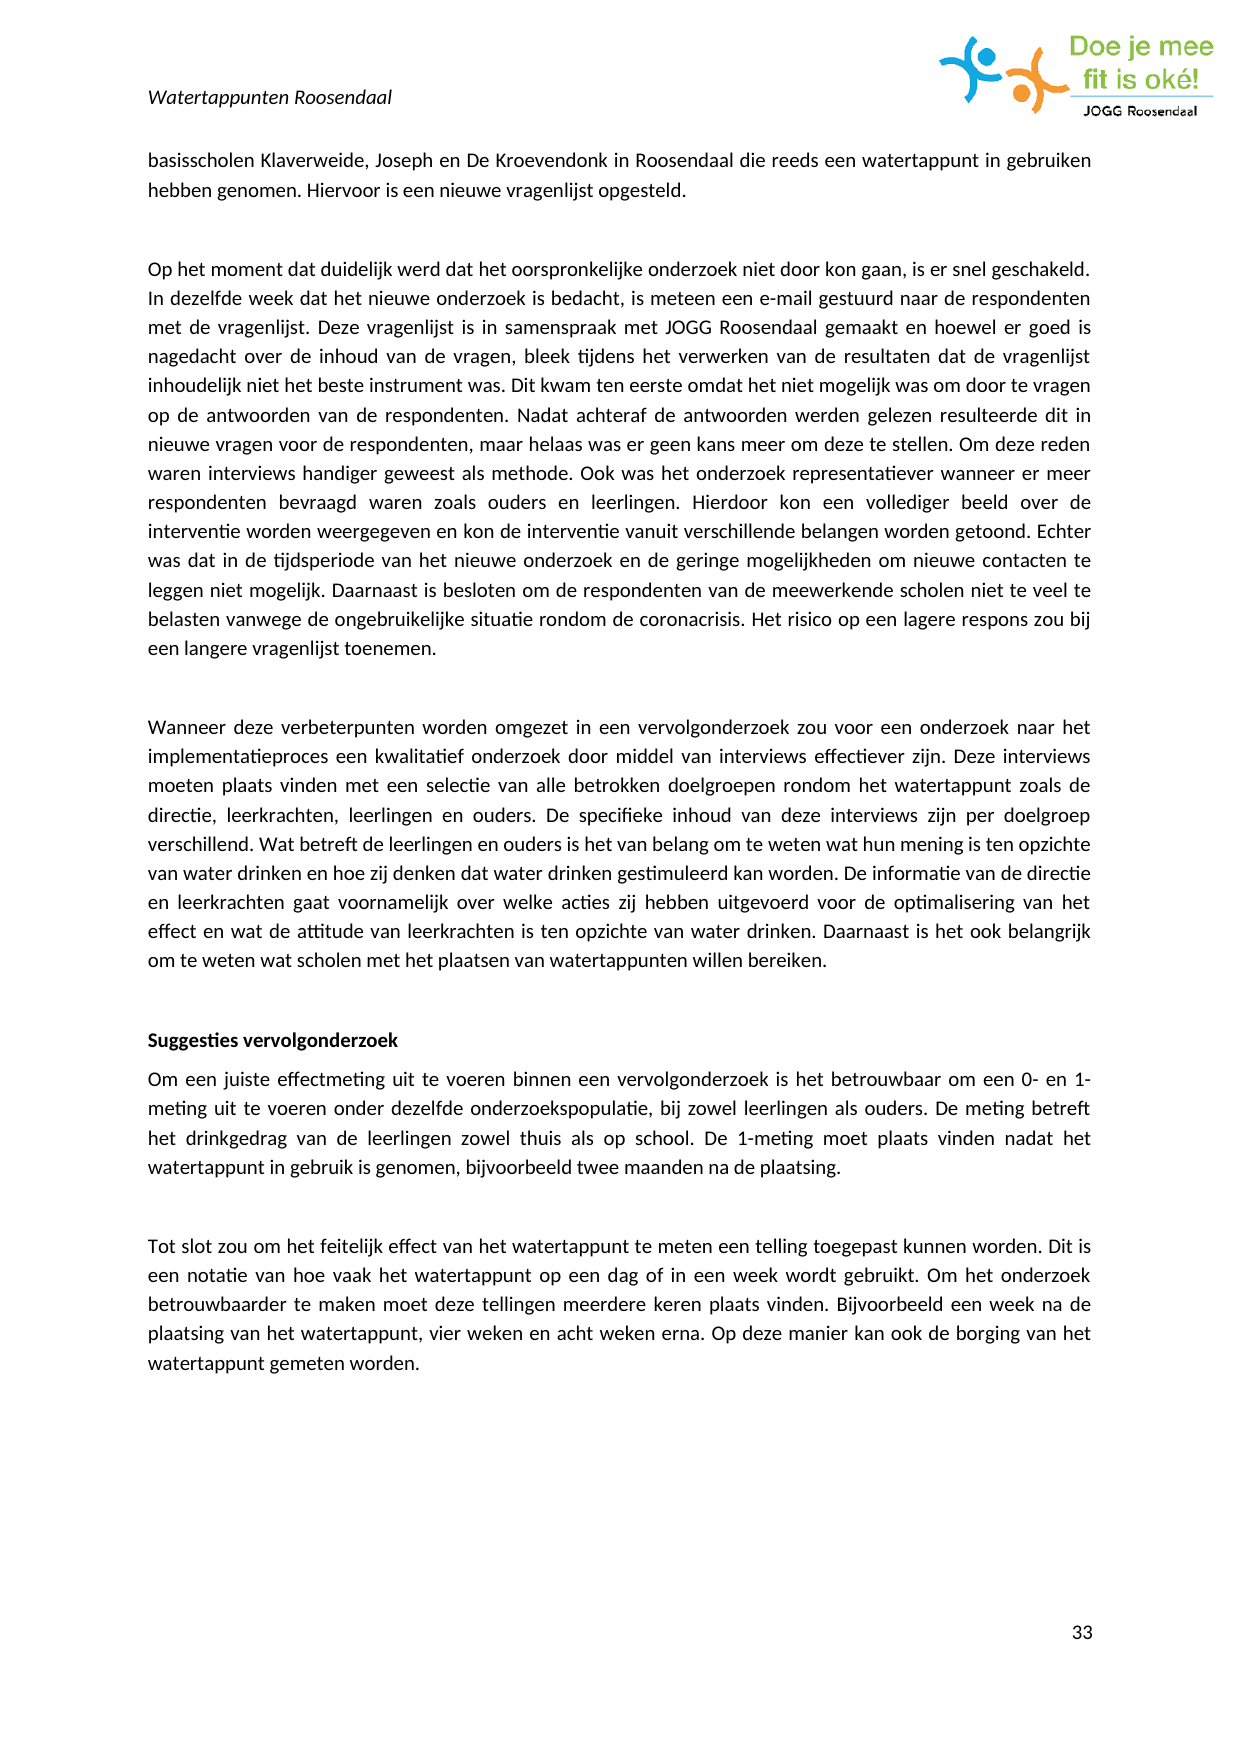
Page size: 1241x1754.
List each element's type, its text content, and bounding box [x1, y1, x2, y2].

text Om een juiste effectmeting uit te voeren binnen een vervolgonderzoek is het betrouwbaar om een 0- en 1-meting uit te voeren onder dezelfde onderzoekspopulatie, bij zowel leerlingen als ouders. De meting betreft het drinkgedrag van de leerlingen zowel thuis als op school. De 1-meting moet plaats vinden nadat het watertappunt in gebruik is genomen, bijvoorbeeld twee maanden na de plaatsing. [148, 1066, 1093, 1179]
text Suggesties vervolgonderzoek [148, 1027, 1093, 1052]
picture [934, 10, 1235, 139]
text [148, 148, 1093, 202]
text Tot slot zou om het feitelijk effect van het watertappunt te meten een telling toegepast kunnen worden. Dit is een notatie van hoe vaak het watertappunt op een dag of in een week wordt gebruikt. Om het onderzoek betrouwbaarder te maken moet deze tellingen meerdere keren plaats vinden. Bijvoorbeeld een week na de plaatsing van het watertappunt, vier weken en acht weken erna. Op deze manier kan ook de borging van het watertappunt gemeten worden. [148, 1233, 1093, 1375]
text Op het moment dat duidelijk werd dat het oorspronkelijke onderzoek niet door kon gaan, is er snel geschakeld. In dezelfde week dat het nieuwe onderzoek is bedacht, is meteen een e-mail gestuurd naar de respondenten met de vragenlijst. Deze vragenlijst is in samenspraak met JOGG Roosendaal gemaakt en hoewel er goed is nagedacht over de inhoud van de vragen, bleek tijdens het verwerken van de resultaten dat de vragenlijst inhoudelijk niet het beste instrument was. Dit kwam ten eerste omdat het niet mogelijk was om door te vragen op de antwoorden van de respondenten. Nadat achteraf de antwoorden werden gelezen resulteerde dit in nieuwe vragen voor de respondenten, maar helaas was er geen kans meer om deze te stellen. Om deze reden waren interviews handiger geweest als methode. Ook was het onderzoek representatiever wanneer er meer respondenten bevraagd waren zoals ouders en leerlingen. Hierdoor kon een vollediger beeld over de interventie worden weergegeven en kon de interventie vanuit verschillende belangen worden getoond. Echter was dat in de tijdsperiode van het nieuwe onderzoek en de geringe mogelijkheden om nieuwe contacten te leggen niet mogelijk. Daarnaast is besloten om de respondenten van de meewerkende scholen niet te veel te belasten vanwege de ongebruikelijke situatie rondom de coronacrisis. Het risico op een lagere respons zou bij een langere vragenlijst toenemen. [148, 256, 1093, 661]
text Wanneer deze verbeterpunten worden omgezet in een vervolgonderzoek zou voor een onderzoek naar het implementatieproces een kwalitatief onderzoek door middel van interviews effectiever zijn. Deze interviews moeten plaats vinden met een selectie van alle betrokken doelgroepen rondom het watertappunt zoals de directie, leerkrachten, leerlingen en ouders. De specifieke inhoud van deze interviews zijn per doelgroep verschillend. Wat betreft de leerlingen en ouders is het van belang om te weten wat hun mening is ten opzichte van water drinken en hoe zij denken dat water drinken gestimuleerd kan worden. De informatie van de directie en leerkrachten gaat voornamelijk over welke acties zij hebben uitgevoerd voor de optimalisering van het effect en wat de attitude van leerkrachten is ten opzichte van water drinken. Daarnaast is het ook belangrijk om te weten wat scholen met het plaatsen van watertappunten willen bereiken. [148, 714, 1093, 973]
